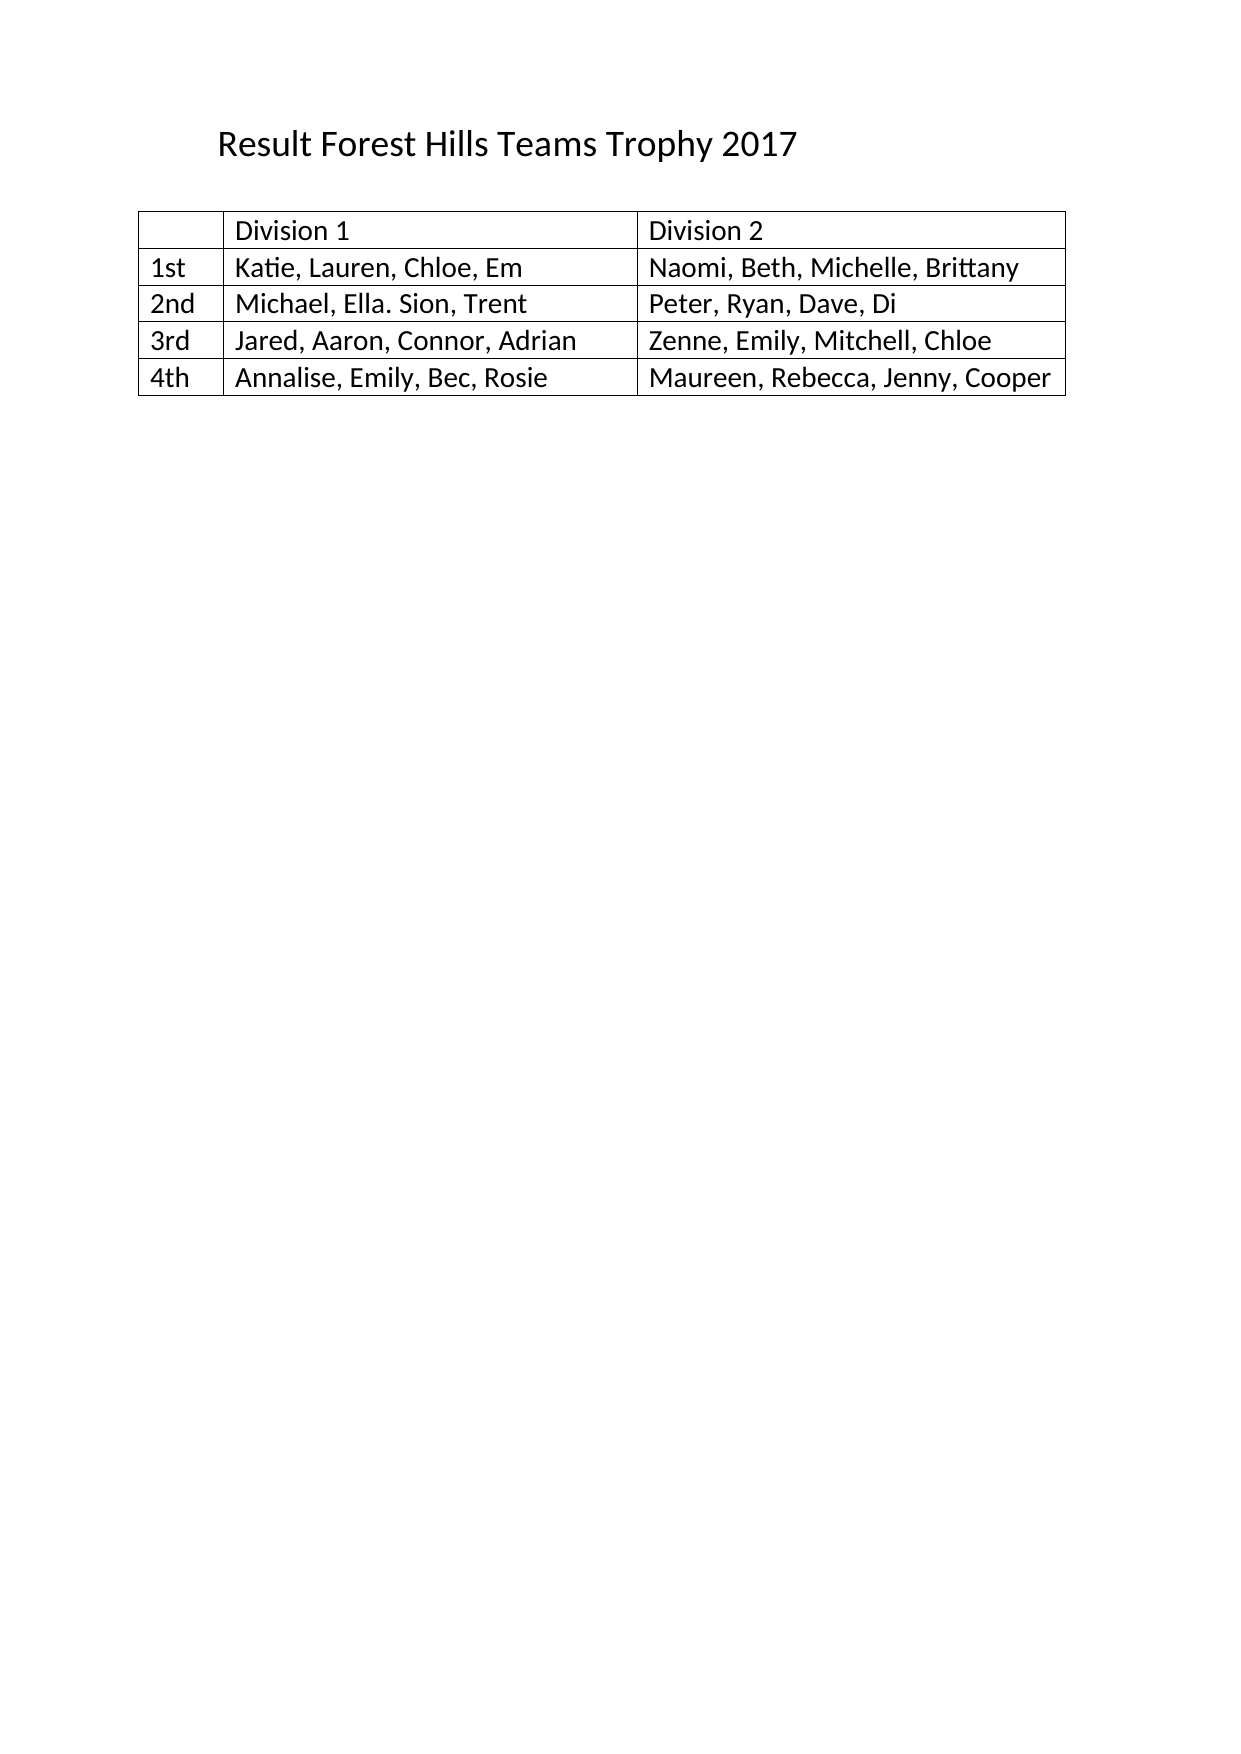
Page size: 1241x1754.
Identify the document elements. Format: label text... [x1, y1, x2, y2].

table_header Division 1 [224, 212, 637, 248]
table_cell Katie, Lauren, Chloe, Em [224, 249, 637, 284]
table_header [139, 212, 223, 248]
table_cell Annalise, Emily, Bec, Rosie [224, 359, 637, 394]
table_cell 3rd [139, 322, 223, 358]
table_cell Jared, Aaron, Connor, Adrian [224, 322, 637, 358]
table_cell 2nd [139, 286, 223, 321]
table_cell Maureen, Rebecca, Jenny, Cooper [638, 359, 1065, 394]
table_cell Peter, Ryan, Dave, Di [638, 286, 1065, 321]
table_cell Zenne, Emily, Mitchell, Chloe [638, 322, 1065, 358]
table_header Division 2 [638, 212, 1065, 248]
table_cell 4th [139, 359, 223, 394]
table_cell Naomi, Beth, Michelle, Brittany [638, 249, 1065, 284]
table_cell Michael, Ella. Sion, Trent [224, 286, 637, 321]
table_cell 1st [139, 249, 223, 284]
